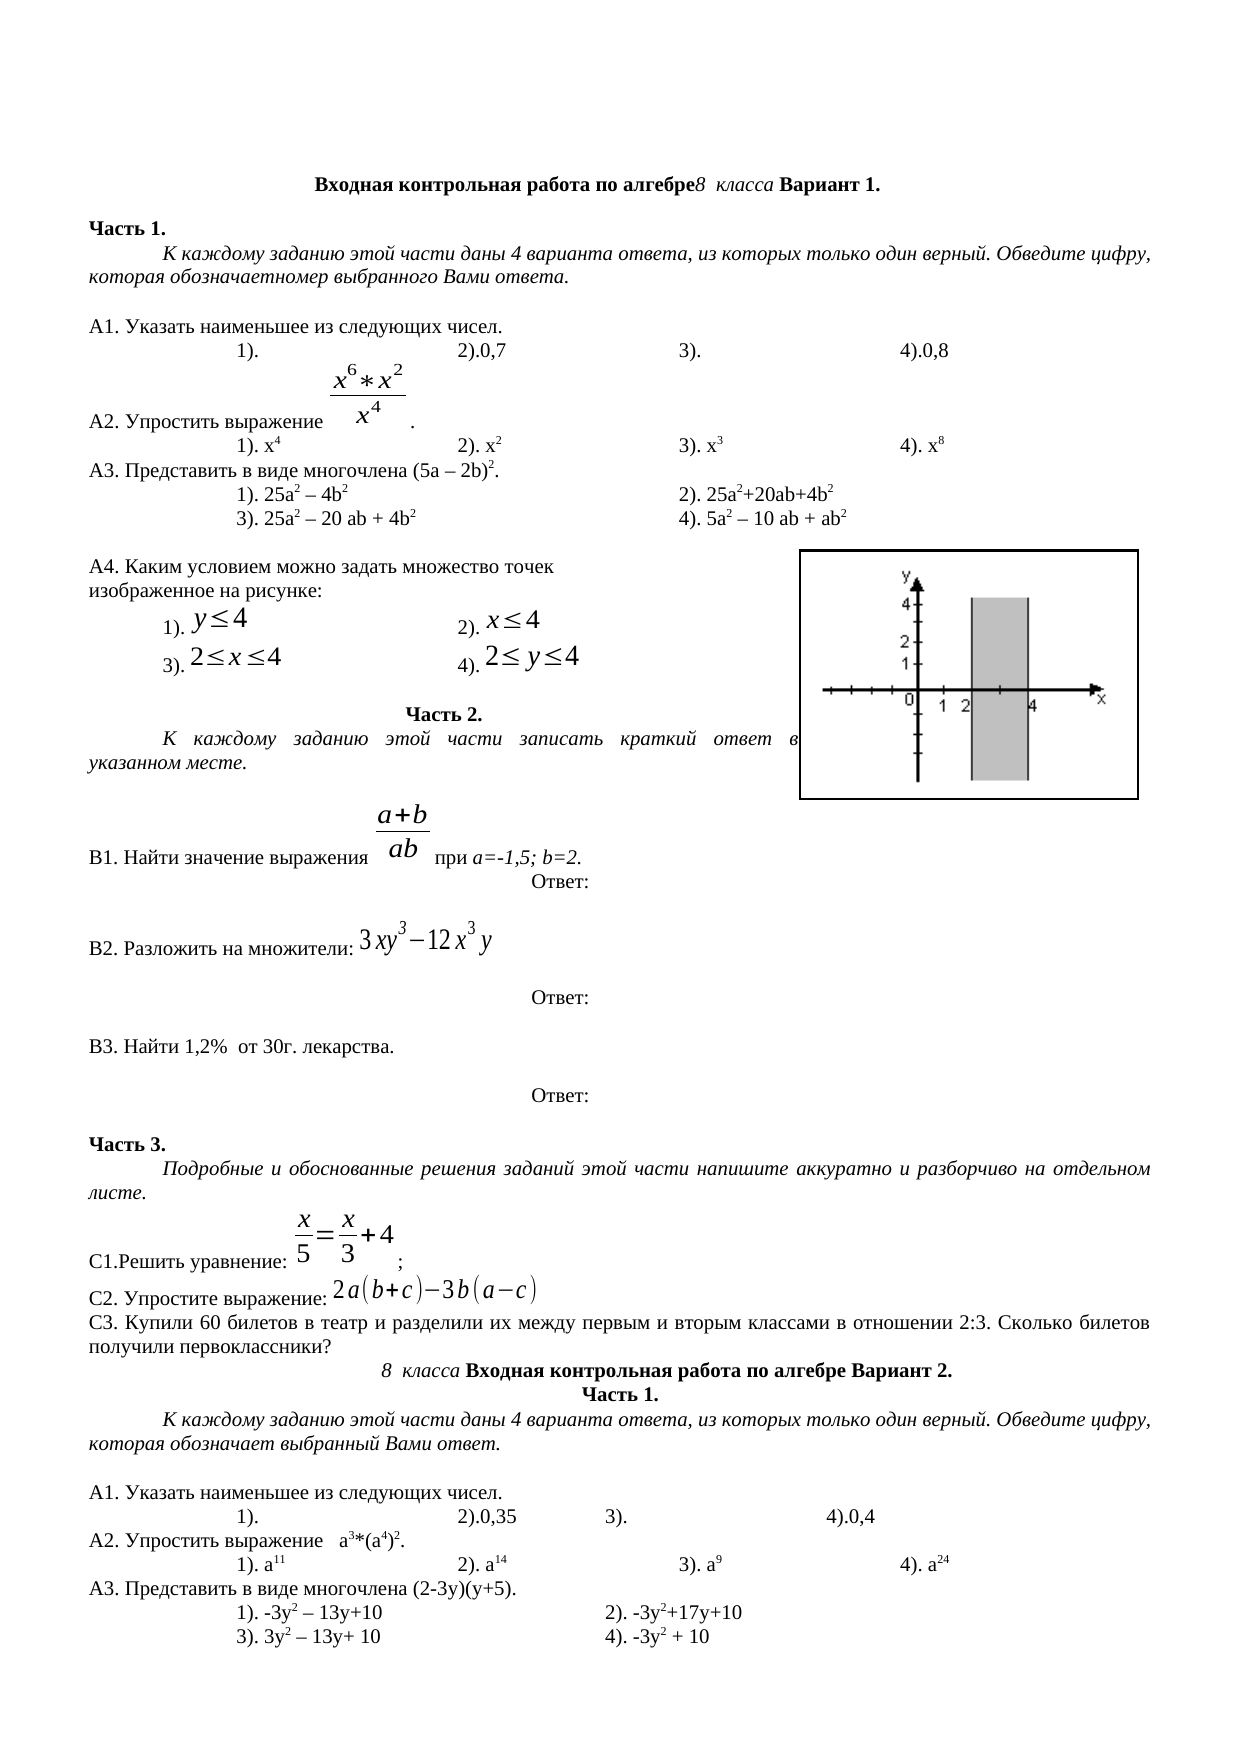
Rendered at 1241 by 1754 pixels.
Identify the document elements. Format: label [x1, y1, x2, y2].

picture [801, 552, 1137, 798]
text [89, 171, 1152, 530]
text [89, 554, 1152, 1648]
